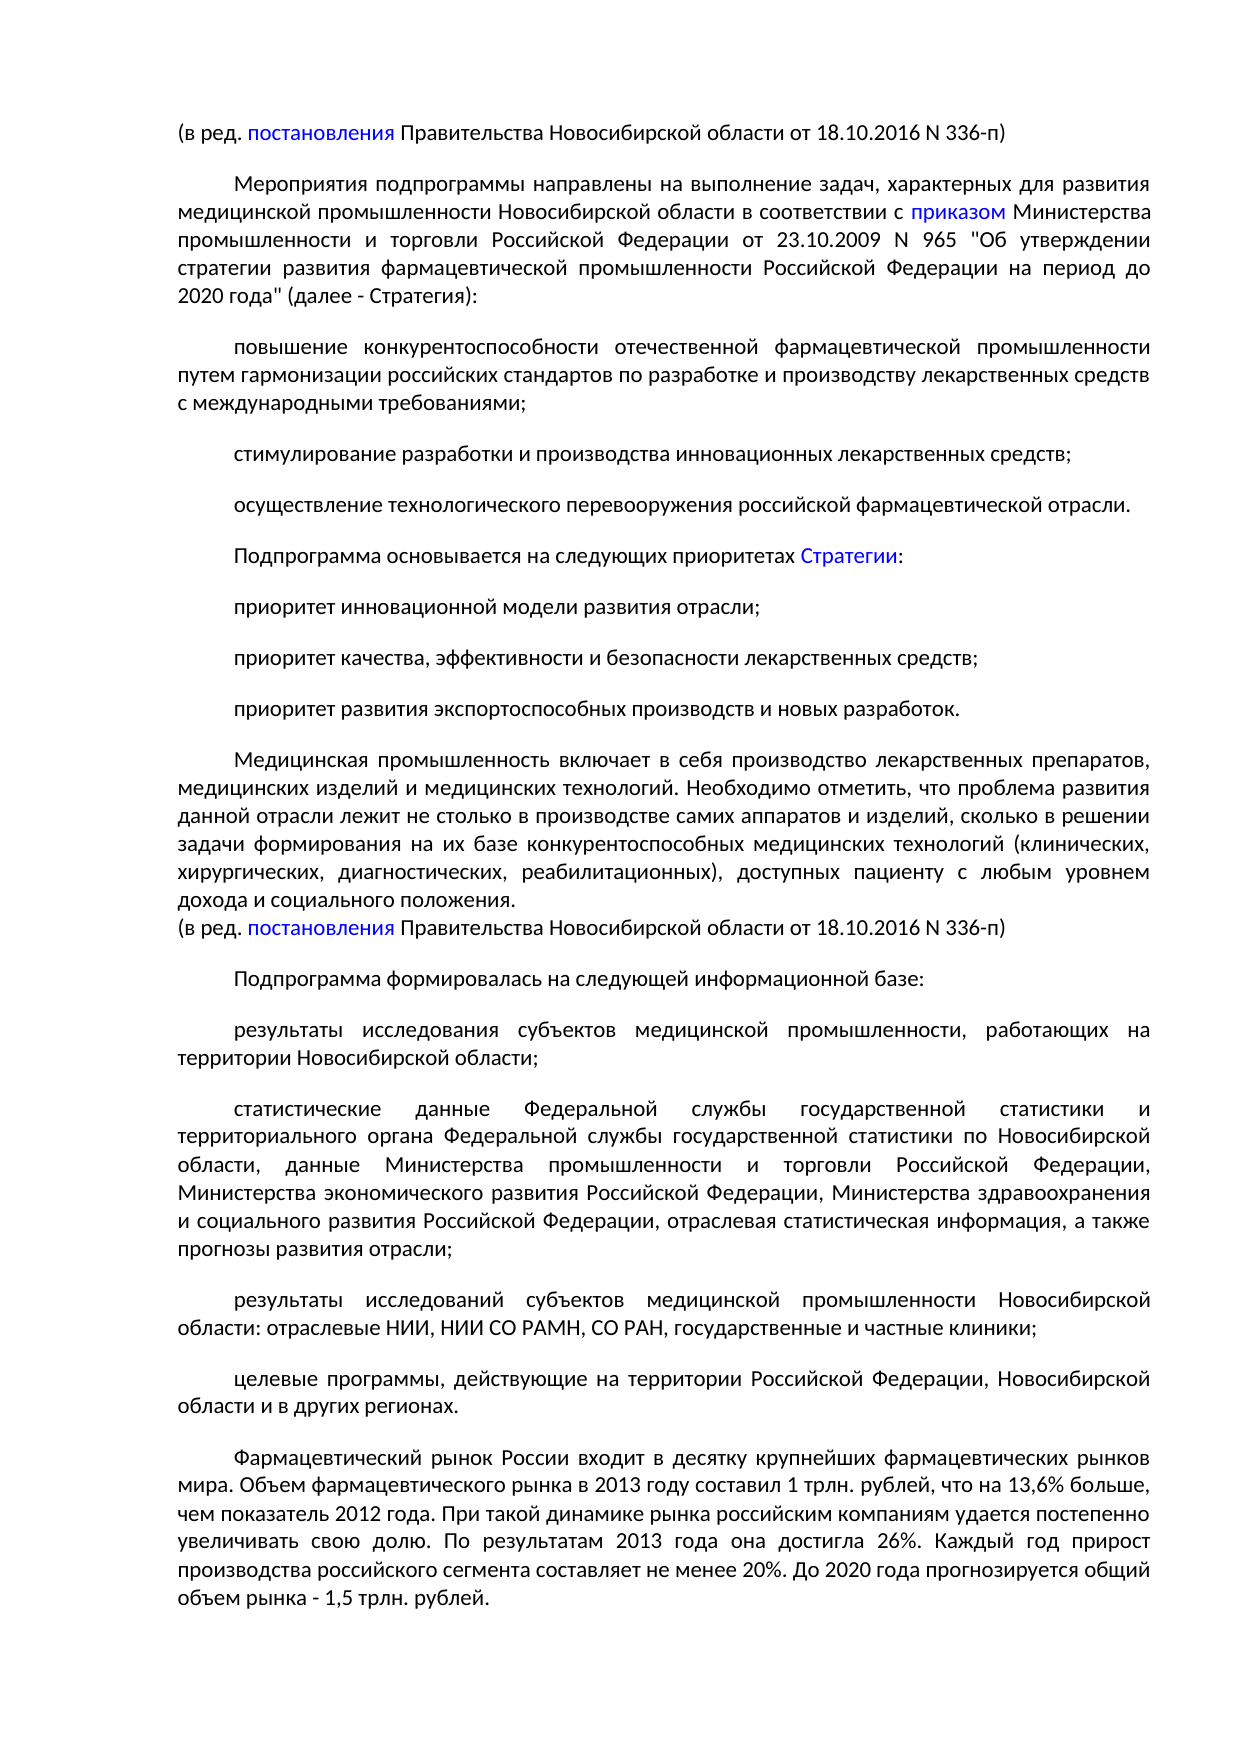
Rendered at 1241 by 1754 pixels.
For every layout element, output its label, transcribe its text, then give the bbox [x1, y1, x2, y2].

text повышение конкурентоспособности отечественной фармацевтической промышленности путем гармонизации российских стандартов по разработке и производству лекарственных средств с международными требованиями; [177, 332, 1152, 416]
text результаты исследования субъектов медицинской промышленности, работающих на территории Новосибирской области; [177, 1015, 1152, 1071]
text Подпрограмма основывается на следующих приоритетах Стратегии: [177, 541, 1152, 569]
text стимулирование разработки и производства инновационных лекарственных средств; [177, 439, 1152, 467]
text Мероприятия подпрограммы направлены на выполнение задач, характерных для развития медицинской промышленности Новосибирской области в соответствии с приказом Министерства промышленности и торговли Российской Федерации от 23.10.2009 N 965 "Об утверждении стратегии развития фармацевтической промышленности Российской Федерации на период до 2020 года" (далее - Стратегия): [177, 169, 1152, 309]
text (в ред. постановления Правительства Новосибирской области от 18.10.2016 N 336-п) [177, 913, 1152, 941]
text результаты исследований субъектов медицинской промышленности Новосибирской области: отраслевые НИИ, НИИ СО РАМН, СО РАН, государственные и частные клиники; [177, 1285, 1152, 1341]
text приоритет инновационной модели развития отрасли; [177, 592, 1152, 620]
text Подпрограмма формировалась на следующей информационной базе: [177, 964, 1152, 992]
text целевые программы, действующие на территории Российской Федерации, Новосибирской области и в других регионах. [177, 1364, 1152, 1420]
text Фармацевтический рынок России входит в десятку крупнейших фармацевтических рынков мира. Объем фармацевтического рынка в 2013 году составил 1 трлн. рублей, что на 13,6% больше, чем показатель 2012 года. При такой динамике рынка российским компаниям удается постепенно увеличивать свою долю. По результатам 2013 года она достигла 26%. Каждый год прирост производства российского сегмента составляет не менее 20%. До 2020 года прогнозируется общий объем рынка - 1,5 трлн. рублей. [177, 1443, 1152, 1611]
text статистические данные Федеральной службы государственной статистики и территориального органа Федеральной службы государственной статистики по Новосибирской области, данные Министерства промышленности и торговли Российской Федерации, Министерства экономического развития Российской Федерации, Министерства здравоохранения и социального развития Российской Федерации, отраслевая статистическая информация, а также прогнозы развития отрасли; [177, 1094, 1152, 1262]
text приоритет качества, эффективности и безопасности лекарственных средств; [177, 643, 1152, 671]
text Медицинская промышленность включает в себя производство лекарственных препаратов, медицинских изделий и медицинских технологий. Необходимо отметить, что проблема развития данной отрасли лежит не столько в производстве самих аппаратов и изделий, сколько в решении задачи формирования на их базе конкурентоспособных медицинских технологий (клинических, хирургических, диагностических, реабилитационных), доступных пациенту с любым уровнем дохода и социального положения. [177, 745, 1152, 913]
text приоритет развития экспортоспособных производств и новых разработок. [177, 694, 1152, 722]
text осуществление технологического перевооружения российской фармацевтической отрасли. [177, 490, 1152, 518]
text (в ред. постановления Правительства Новосибирской области от 18.10.2016 N 336-п) [177, 118, 1152, 146]
